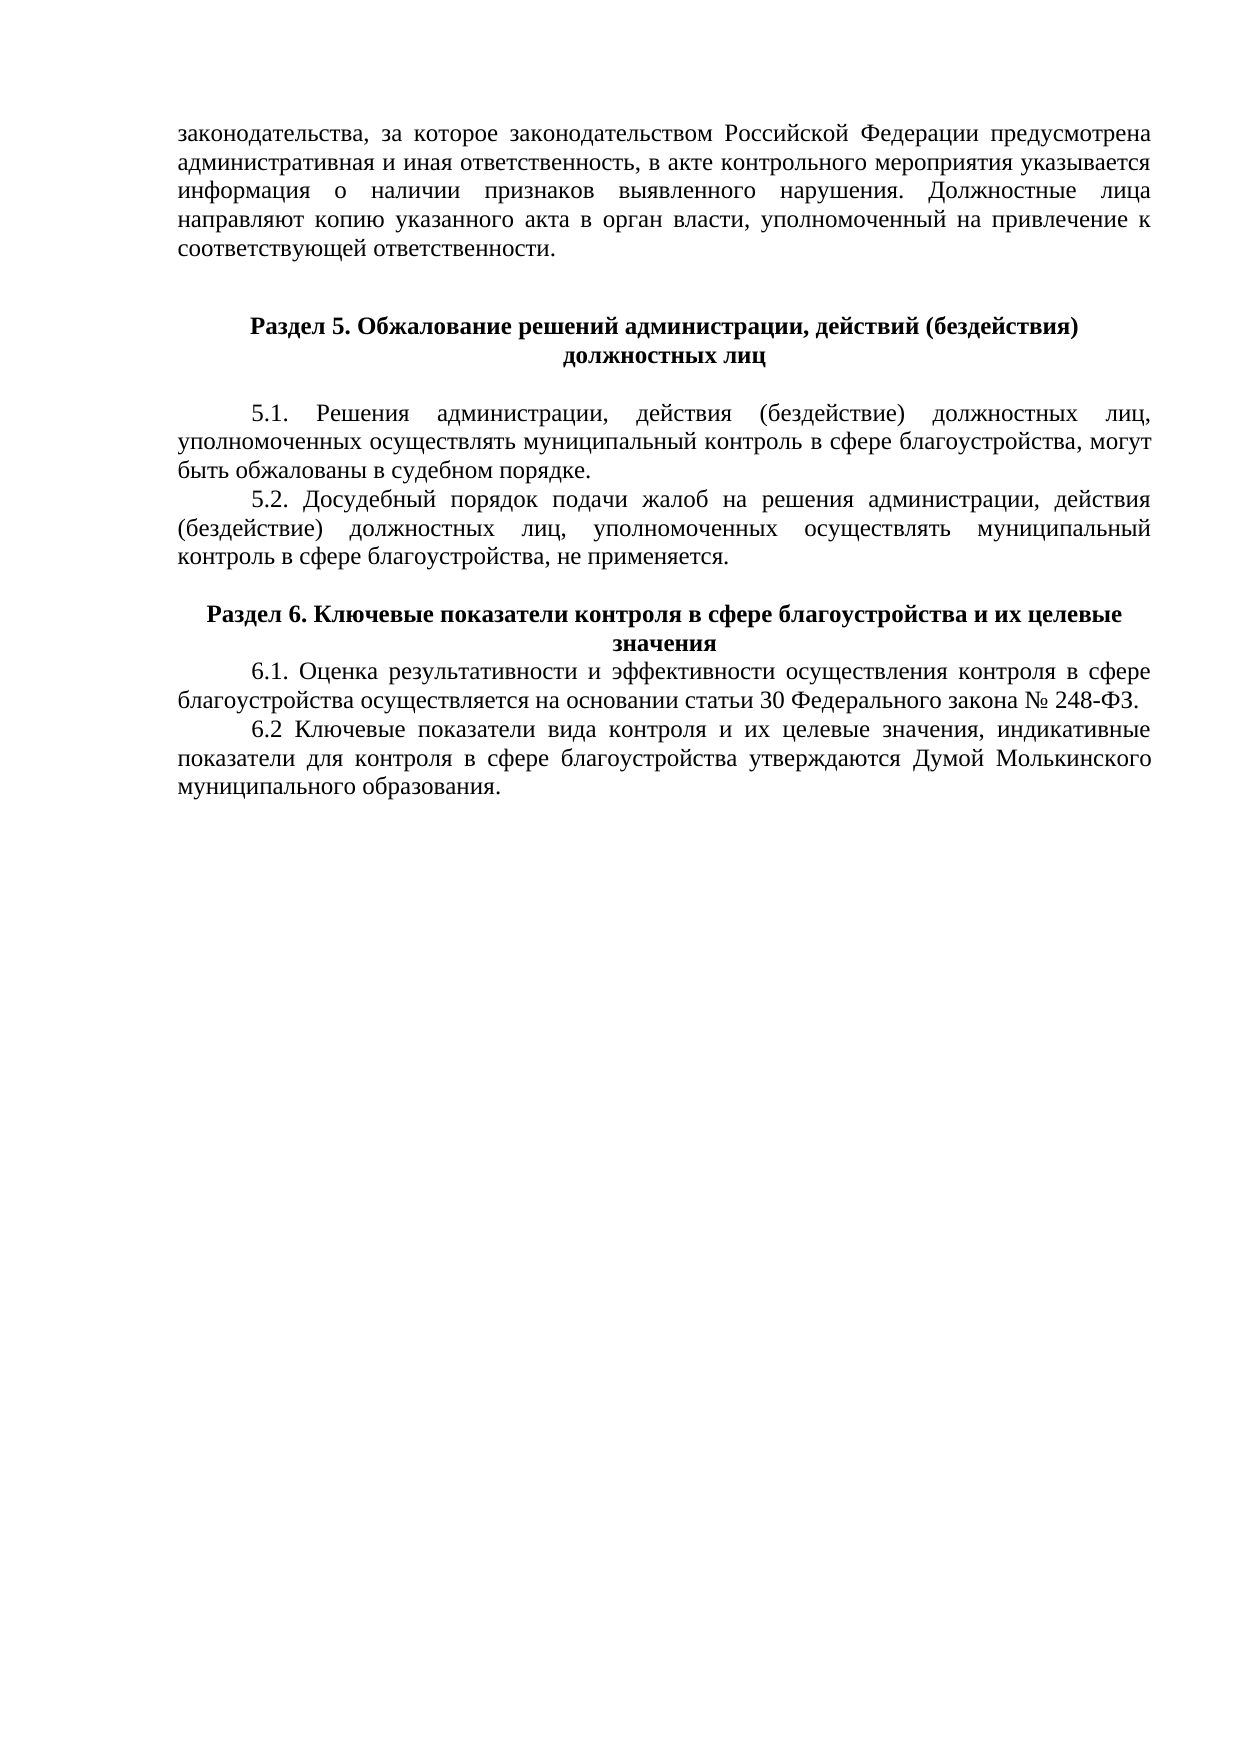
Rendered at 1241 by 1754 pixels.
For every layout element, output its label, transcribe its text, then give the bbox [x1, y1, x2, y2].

text Раздел 6. Ключевые показатели контроля в сфере благоустройства и их целевые значения [177, 599, 1152, 656]
text 6.1. Оценка результативности и эффективности осуществления контроля в сфере благоустройства осуществляется на основании статьи 30 Федерального закона № 248-ФЗ. [177, 656, 1152, 714]
text 5.2. Досудебный порядок подачи жалоб на решения администрации, действия (бездействие) должностных лиц, уполномоченных осуществлять муниципальный контроль в сфере благоустройства, не применяется. [177, 484, 1152, 570]
text 6.2 Ключевые показатели вида контроля и их целевые значения, индикативные показатели для контроля в сфере благоустройства утверждаются Думой Молькинского муниципального образования. [177, 714, 1152, 800]
text 5.1. Решения администрации, действия (бездействие) должностных лиц, уполномоченных осуществлять муниципальный контроль в сфере благоустройства, могут быть обжалованы в судебном порядке. [177, 398, 1152, 484]
text Раздел 5. Обжалование решений администрации, действий (бездействия) должностных лиц [177, 311, 1152, 369]
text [177, 118, 1152, 262]
